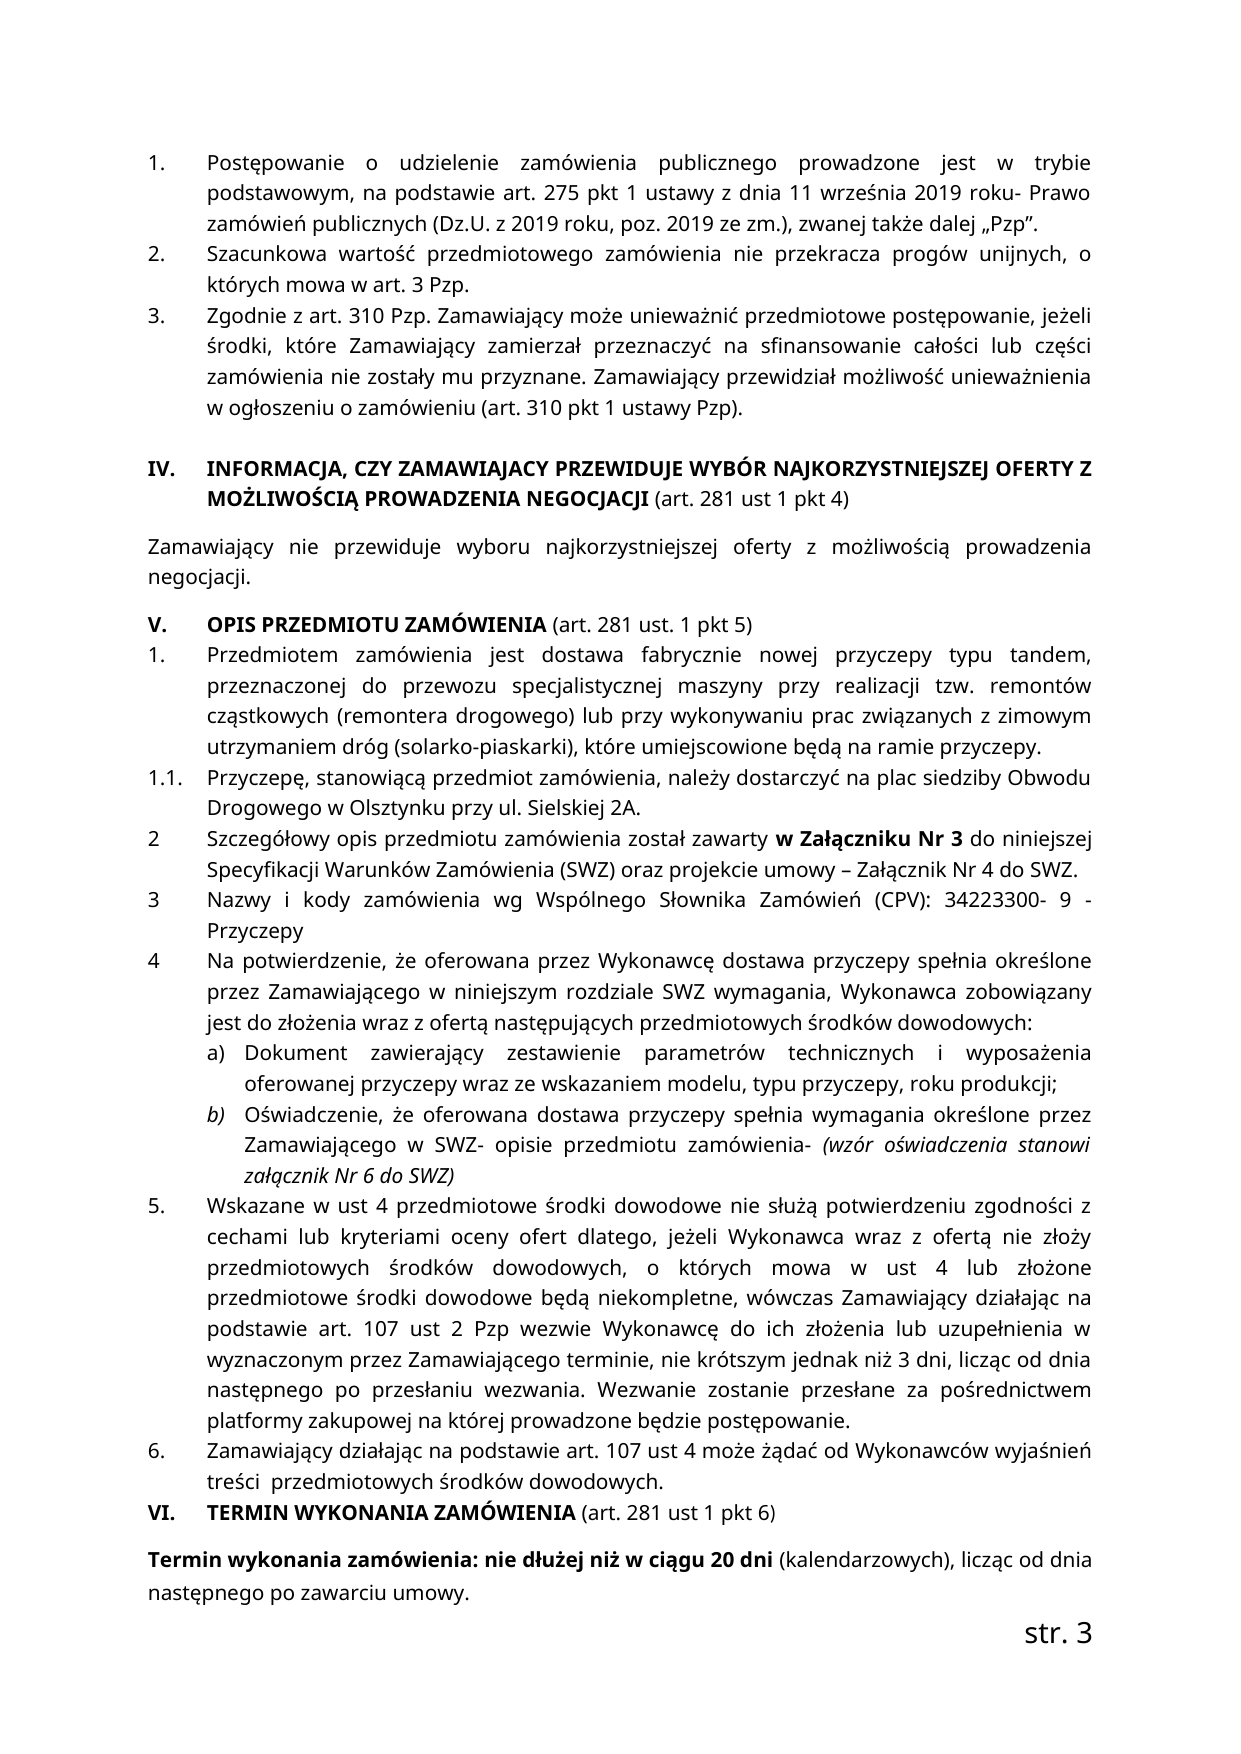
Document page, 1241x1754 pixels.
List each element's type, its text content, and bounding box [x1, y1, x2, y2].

list INFORMACJA, CZY ZAMAWIAJACY PRZEWIDUJE WYBÓR NAJKORZYSTNIEJSZEJ OFERTY Z MOŻLIWOŚCIĄ PROWADZENIA NEGOCJACJI (art. 281 ust 1 pkt 4) [148, 454, 1093, 513]
list TERMIN WYKONANIA ZAMÓWIENIA (art. 281 ust 1 pkt 6) [148, 1498, 1093, 1526]
list OPIS PRZEDMIOTU ZAMÓWIENIA (art. 281 ust. 1 pkt 5) [148, 610, 1093, 638]
list Postępowanie o udzielenie zamówienia publicznego prowadzone jest w trybie podstawowym, na podstawie art. 275 pkt 1 ustawy z dnia 11 września 2019 roku- Prawo zamówień publicznych (Dz.U. z 2019 roku, poz. 2019 ze zm.), zwanej także dalej „Pzp”. [148, 148, 1093, 237]
list Nazwy i kody zamówienia wg Wspólnego Słownika Zamówień (CPV): 34223300- 9 - Przyczepy [148, 885, 1093, 944]
text Termin wykonania zamówienia: nie dłużej niż w ciągu 20 dni (kalendarzowych), licząc od dnia następnego po zawarciu umowy. [148, 1545, 1093, 1606]
list Na potwierdzenie, że oferowana przez Wykonawcę dostawa przyczepy spełnia określone przez Zamawiającego w niniejszym rozdziale SWZ wymagania, Wykonawca zobowiązany jest do złożenia wraz z ofertą następujących przedmiotowych środków dowodowych: [148, 947, 1093, 1036]
list Wskazane w ust 4 przedmiotowe środki dowodowe nie służą potwierdzeniu zgodności z cechami lub kryteriami oceny ofert dlatego, jeżeli Wykonawca wraz z ofertą nie złoży przedmiotowych środków dowodowych, o których mowa w ust 4 lub złożone przedmiotowe środki dowodowe będą niekompletne, wówczas Zamawiający działając na podstawie art. 107 ust 2 Pzp wezwie Wykonawcę do ich złożenia lub uzupełnienia w wyznaczonym przez Zamawiającego terminie, nie krótszym jednak niż 3 dni, licząc od dnia następnego po przesłaniu wezwania. Wezwanie zostanie przesłane za pośrednictwem platformy zakupowej na której prowadzone będzie postępowanie. [148, 1192, 1093, 1434]
list Oświadczenie, że oferowana dostawa przyczepy spełnia wymagania określone przez Zamawiającego w SWZ- opisie przedmiotu zamówienia- (wzór oświadczenia stanowi załącznik Nr 6 do SWZ) [207, 1100, 1093, 1189]
list Zamawiający działając na podstawie art. 107 ust 4 może żądać od Wykonawców wyjaśnień treści przedmiotowych środków dowodowych. [148, 1437, 1093, 1496]
list Zgodnie z art. 310 Pzp. Zamawiający może unieważnić przedmiotowe postępowanie, jeżeli środki, które Zamawiający zamierzał przeznaczyć na sfinansowanie całości lub części zamówienia nie zostały mu przyznane. Zamawiający przewidział możliwość unieważnienia w ogłoszeniu o zamówieniu (art. 310 pkt 1 ustawy Pzp). [148, 301, 1093, 421]
list Przedmiotem zamówienia jest dostawa fabrycznie nowej przyczepy typu tandem, przeznaczonej do przewozu specjalistycznej maszyny przy realizacji tzw. remontów cząstkowych (remontera drogowego) lub przy wykonywaniu prac związanych z zimowym utrzymaniem dróg (solarko-piaskarki), które umiejscowione będą na ramie przyczepy. [148, 640, 1093, 761]
list Przyczepę, stanowiącą przedmiot zamówienia, należy dostarczyć na plac siedziby Obwodu Drogowego w Olsztynku przy ul. Sielskiej 2A. [148, 763, 1093, 822]
list Szczegółowy opis przedmiotu zamówienia został zawarty w Załączniku Nr 3 do niniejszej Specyfikacji Warunków Zamówienia (SWZ) oraz projekcie umowy – Załącznik Nr 4 do SWZ. [148, 824, 1093, 883]
text Zamawiający nie przewiduje wyboru najkorzystniejszej oferty z możliwością prowadzenia negocjacji. [148, 532, 1093, 591]
list Dokument zawierający zestawienie parametrów technicznych i wyposażenia oferowanej przyczepy wraz ze wskazaniem modelu, typu przyczepy, roku produkcji; [207, 1038, 1093, 1097]
list Szacunkowa wartość przedmiotowego zamówienia nie przekracza progów unijnych, o których mowa w art. 3 Pzp. [148, 239, 1093, 298]
